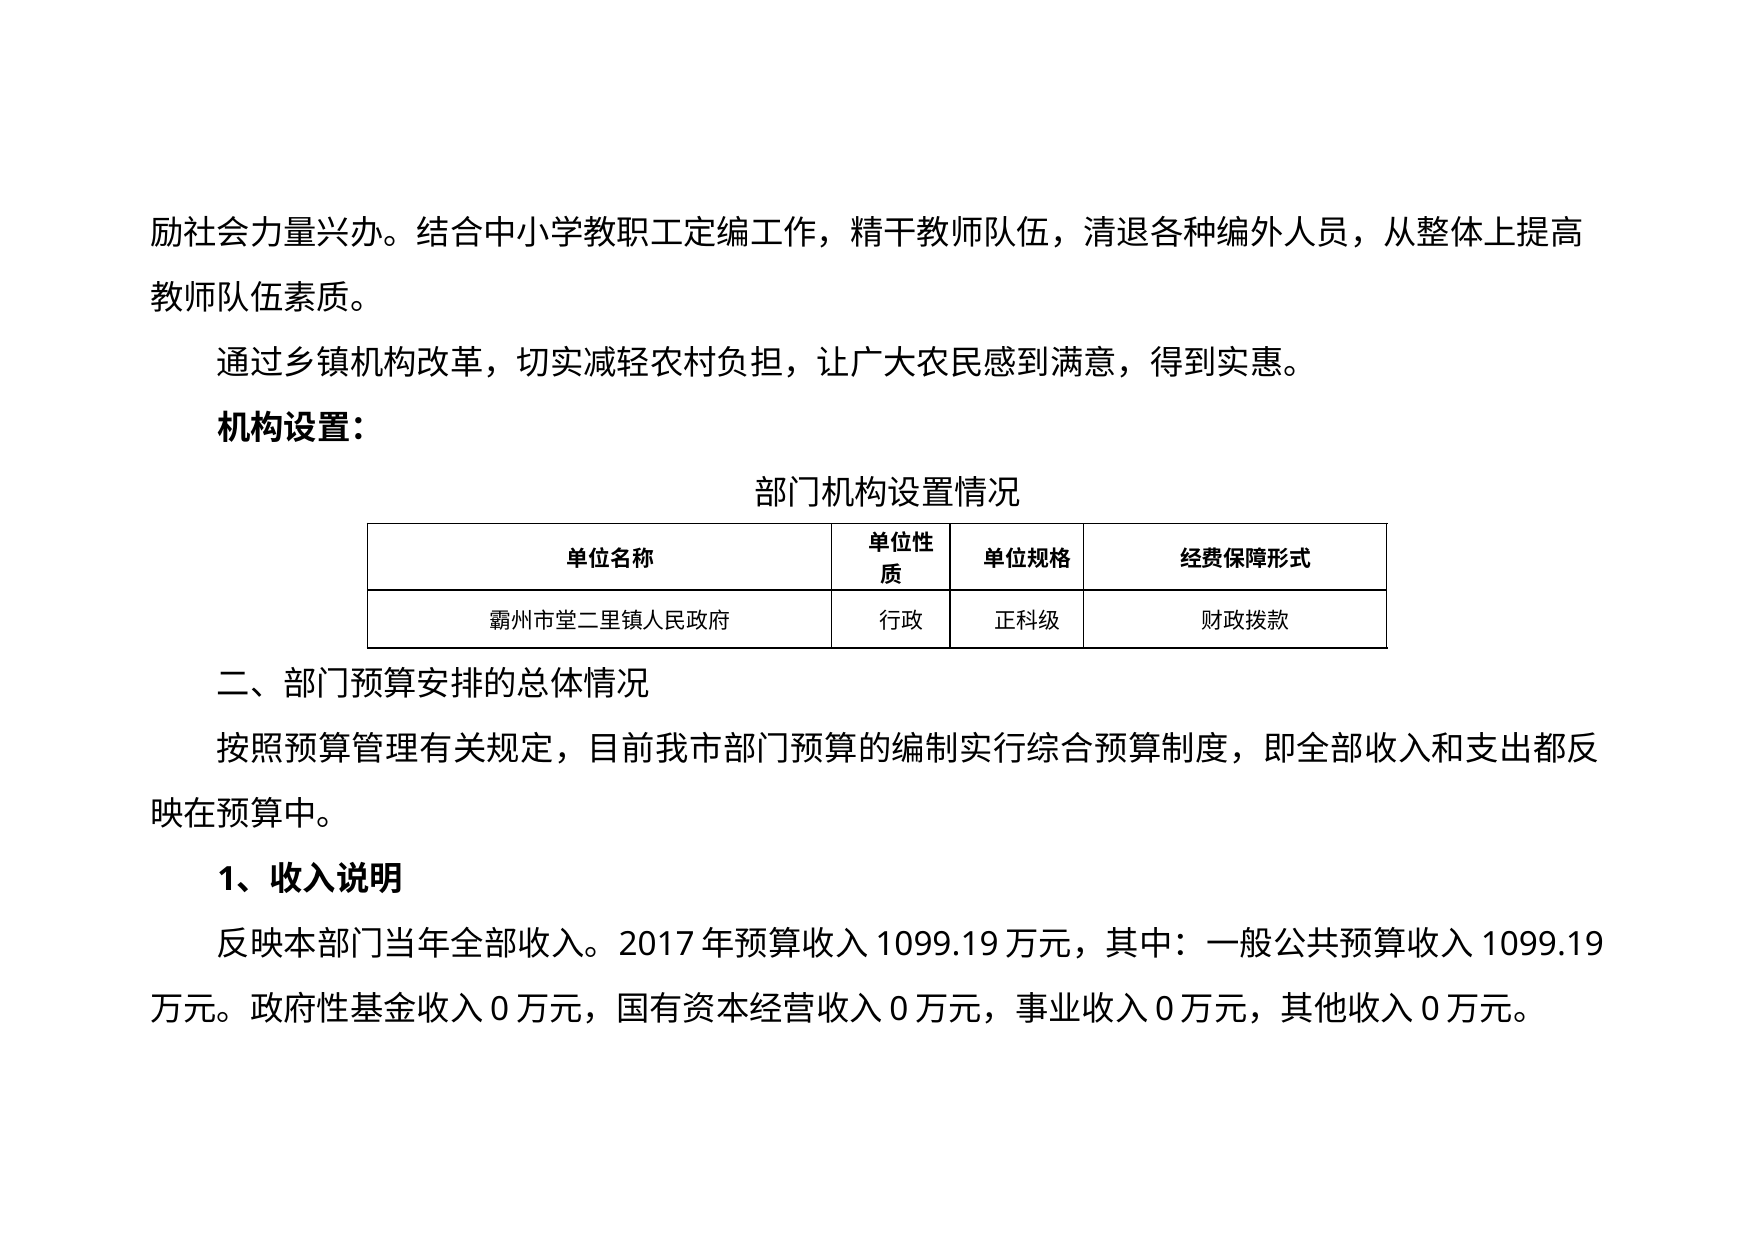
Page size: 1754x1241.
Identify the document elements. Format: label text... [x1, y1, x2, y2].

text 机构设置： [150, 393, 1604, 458]
table_cell 财政拨款 [1084, 591, 1386, 647]
text 二、部门预算安排的总体情况 [150, 649, 1604, 714]
table_header 经费保障形式 [1084, 524, 1386, 589]
text 反映本部门当年全部收入。2017年预算收入1099.19万元，其中：一般公共预算收入1099.19万元。政府性基金收入0万元，国有资本经营收入0万元，事业收入0万元，其他收入0万元。 [150, 909, 1604, 1039]
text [150, 198, 1604, 328]
text 按照预算管理有关规定，目前我市部门预算的编制实行综合预算制度，即全部收入和支出都反映在预算中。 [150, 714, 1604, 844]
table_header 单位规格 [951, 524, 1083, 589]
table_header 单位性质 [832, 524, 949, 589]
text 部门机构设置情况 [150, 458, 1604, 523]
text 1、收入说明 [150, 844, 1604, 909]
table_cell 正科级 [951, 591, 1083, 647]
table_cell 霸州市堂二里镇人民政府 [368, 591, 831, 647]
table_header 单位名称 [368, 524, 831, 589]
table_cell 行政 [832, 591, 949, 647]
text 通过乡镇机构改革，切实减轻农村负担，让广大农民感到满意，得到实惠。 [150, 328, 1604, 393]
